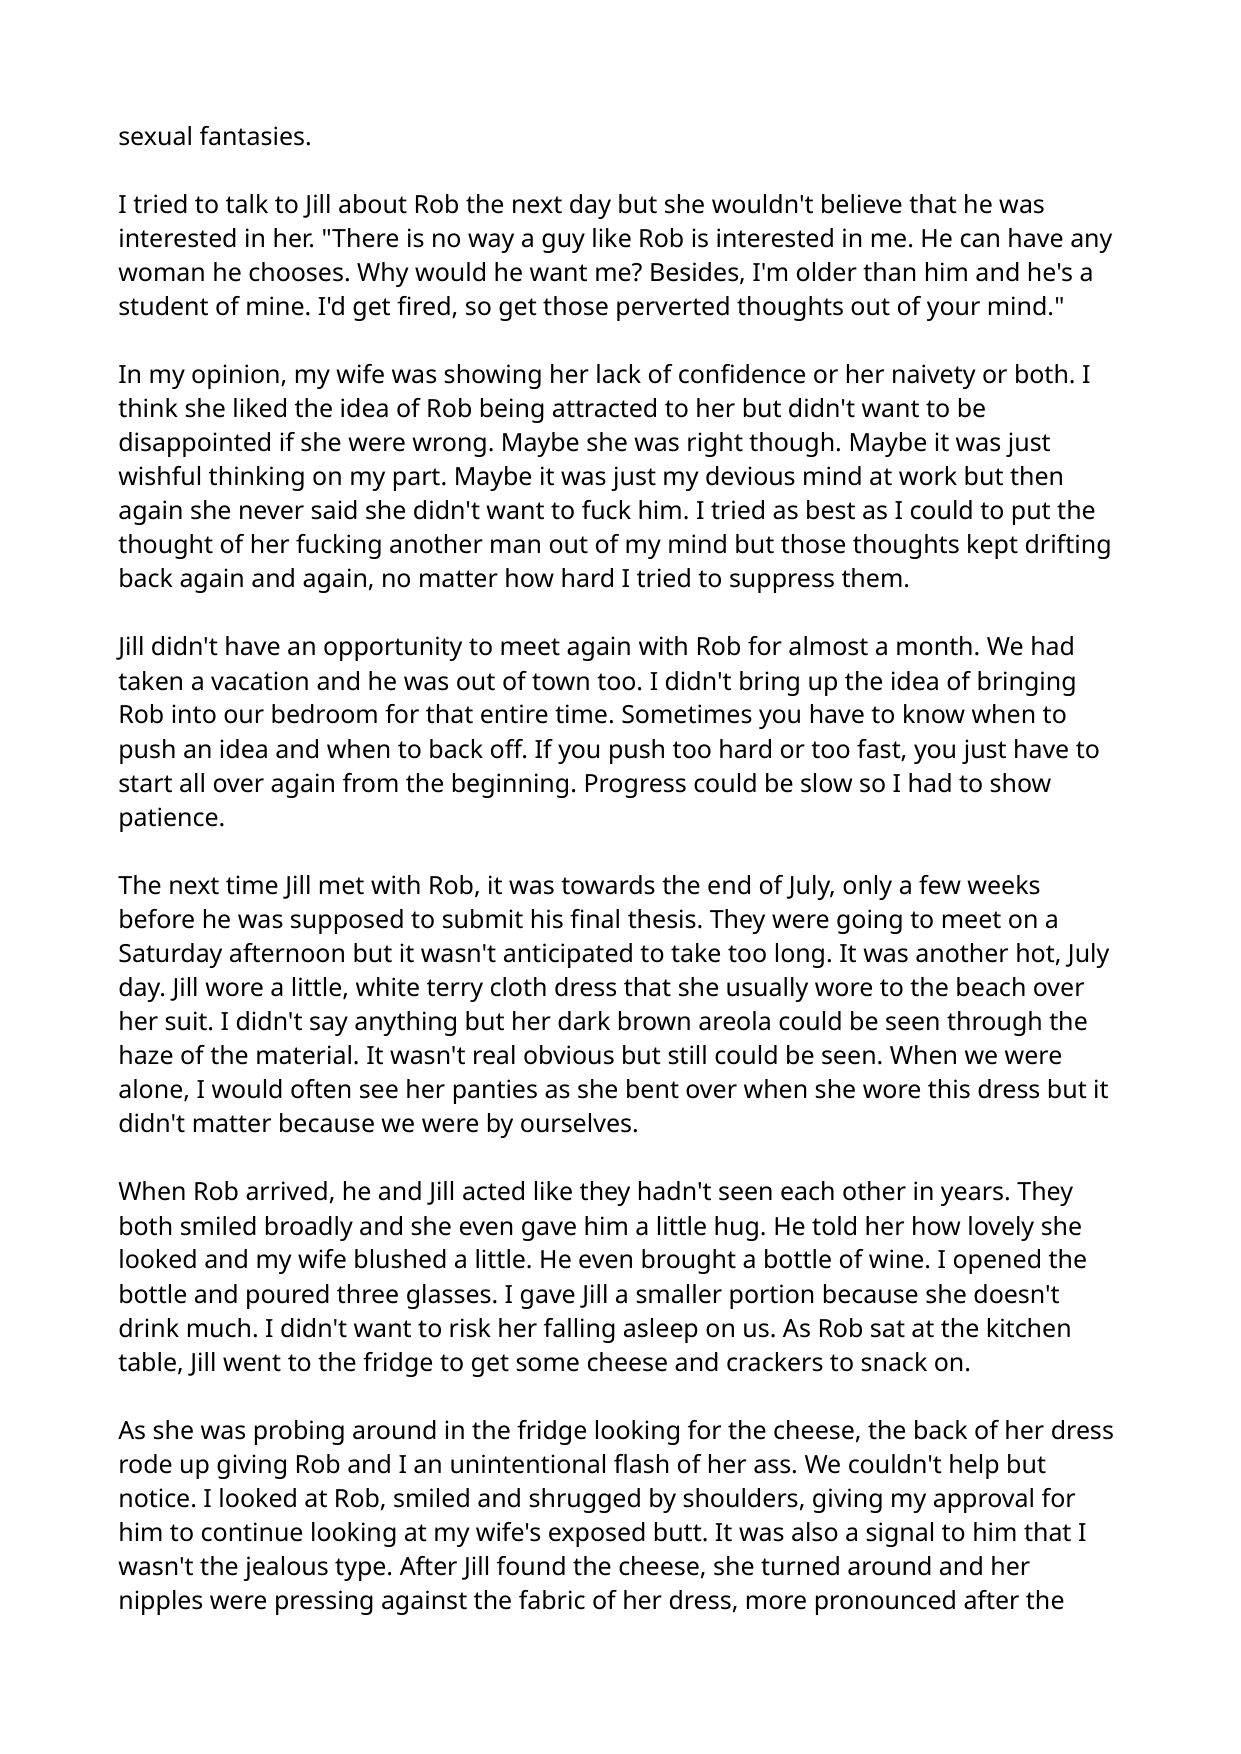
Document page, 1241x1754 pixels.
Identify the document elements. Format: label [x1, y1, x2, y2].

text [118, 118, 1122, 1617]
